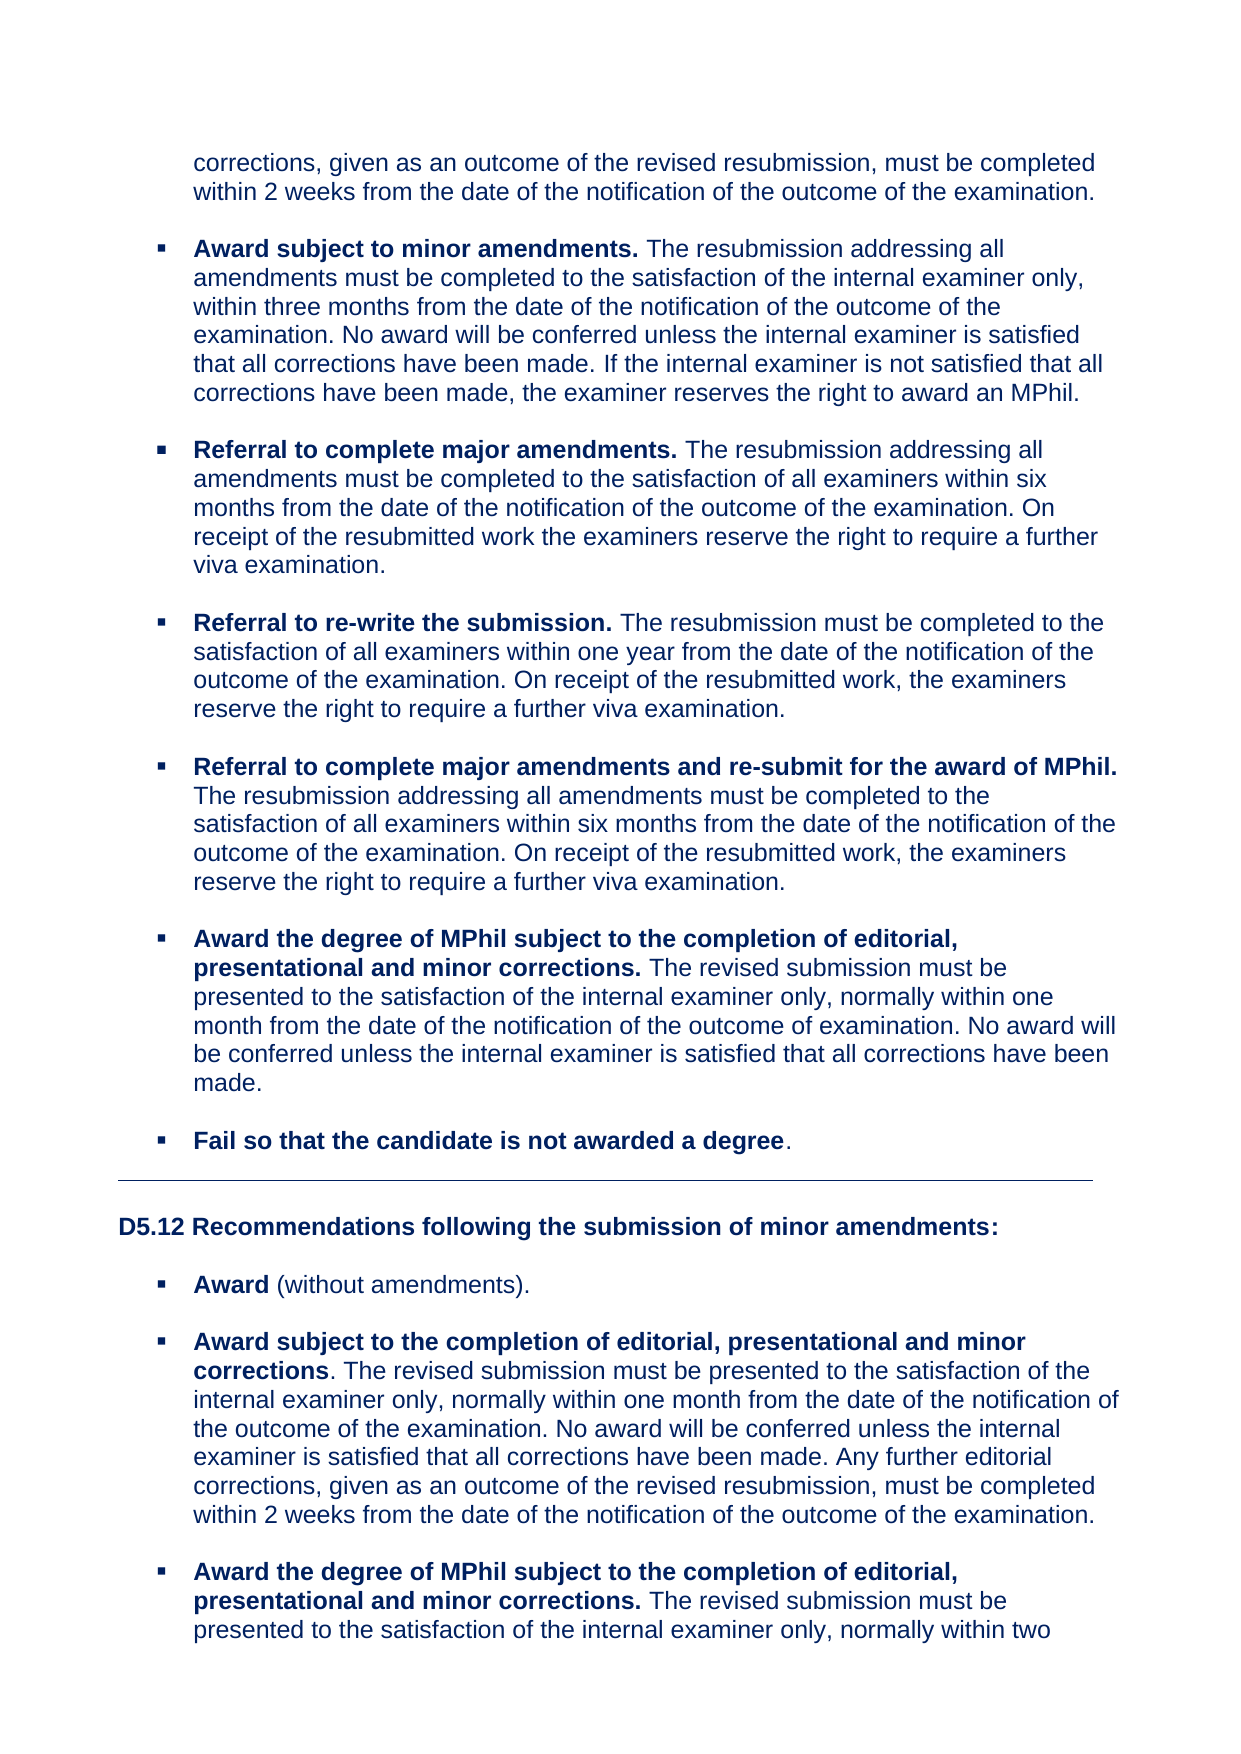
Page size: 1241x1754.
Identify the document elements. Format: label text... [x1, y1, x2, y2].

list Award the degree of MPhil subject to the completion of editorial, presentational and minor corrections. The revised submission must be presented to the satisfaction of the internal examiner only, normally within one month from the date of the notification of the outcome of examination. No award will be conferred unless the internal examiner is satisfied that all corrections have been made. [156, 924, 1122, 1097]
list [156, 148, 1122, 205]
list Referral to complete major amendments and re-submit for the award of MPhil. The resubmission addressing all amendments must be completed to the satisfaction of all examiners within six months from the date of the notification of the outcome of the examination. On receipt of the resubmitted work, the examiners reserve the right to require a further viva examination. [156, 752, 1122, 896]
list Referral to complete major amendments. The resubmission addressing all amendments must be completed to the satisfaction of all examiners within six months from the date of the notification of the outcome of the examination. On receipt of the resubmitted work the examiners reserve the right to require a further viva examination. [156, 435, 1122, 579]
list Award subject to minor amendments. The resubmission addressing all amendments must be completed to the satisfaction of the internal examiner only, within three months from the date of the notification of the outcome of the examination. No award will be conferred unless the internal examiner is satisfied that all corrections have been made. If the internal examiner is not satisfied that all corrections have been made, the examiner reserves the right to award an MPhil. [156, 234, 1122, 407]
list Award (without amendments). [156, 1269, 1122, 1298]
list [156, 1557, 1122, 1644]
list Fail so that the candidate is not awarded a degree. [156, 1126, 1122, 1154]
subtitle D5.12 Recommendations following the submission of minor amendments: [118, 1212, 1122, 1241]
list Referral to re-write the submission. The resubmission must be completed to the satisfaction of all examiners within one year from the date of the notification of the outcome of the examination. On receipt of the resubmitted work, the examiners reserve the right to require a further viva examination. [156, 608, 1122, 723]
